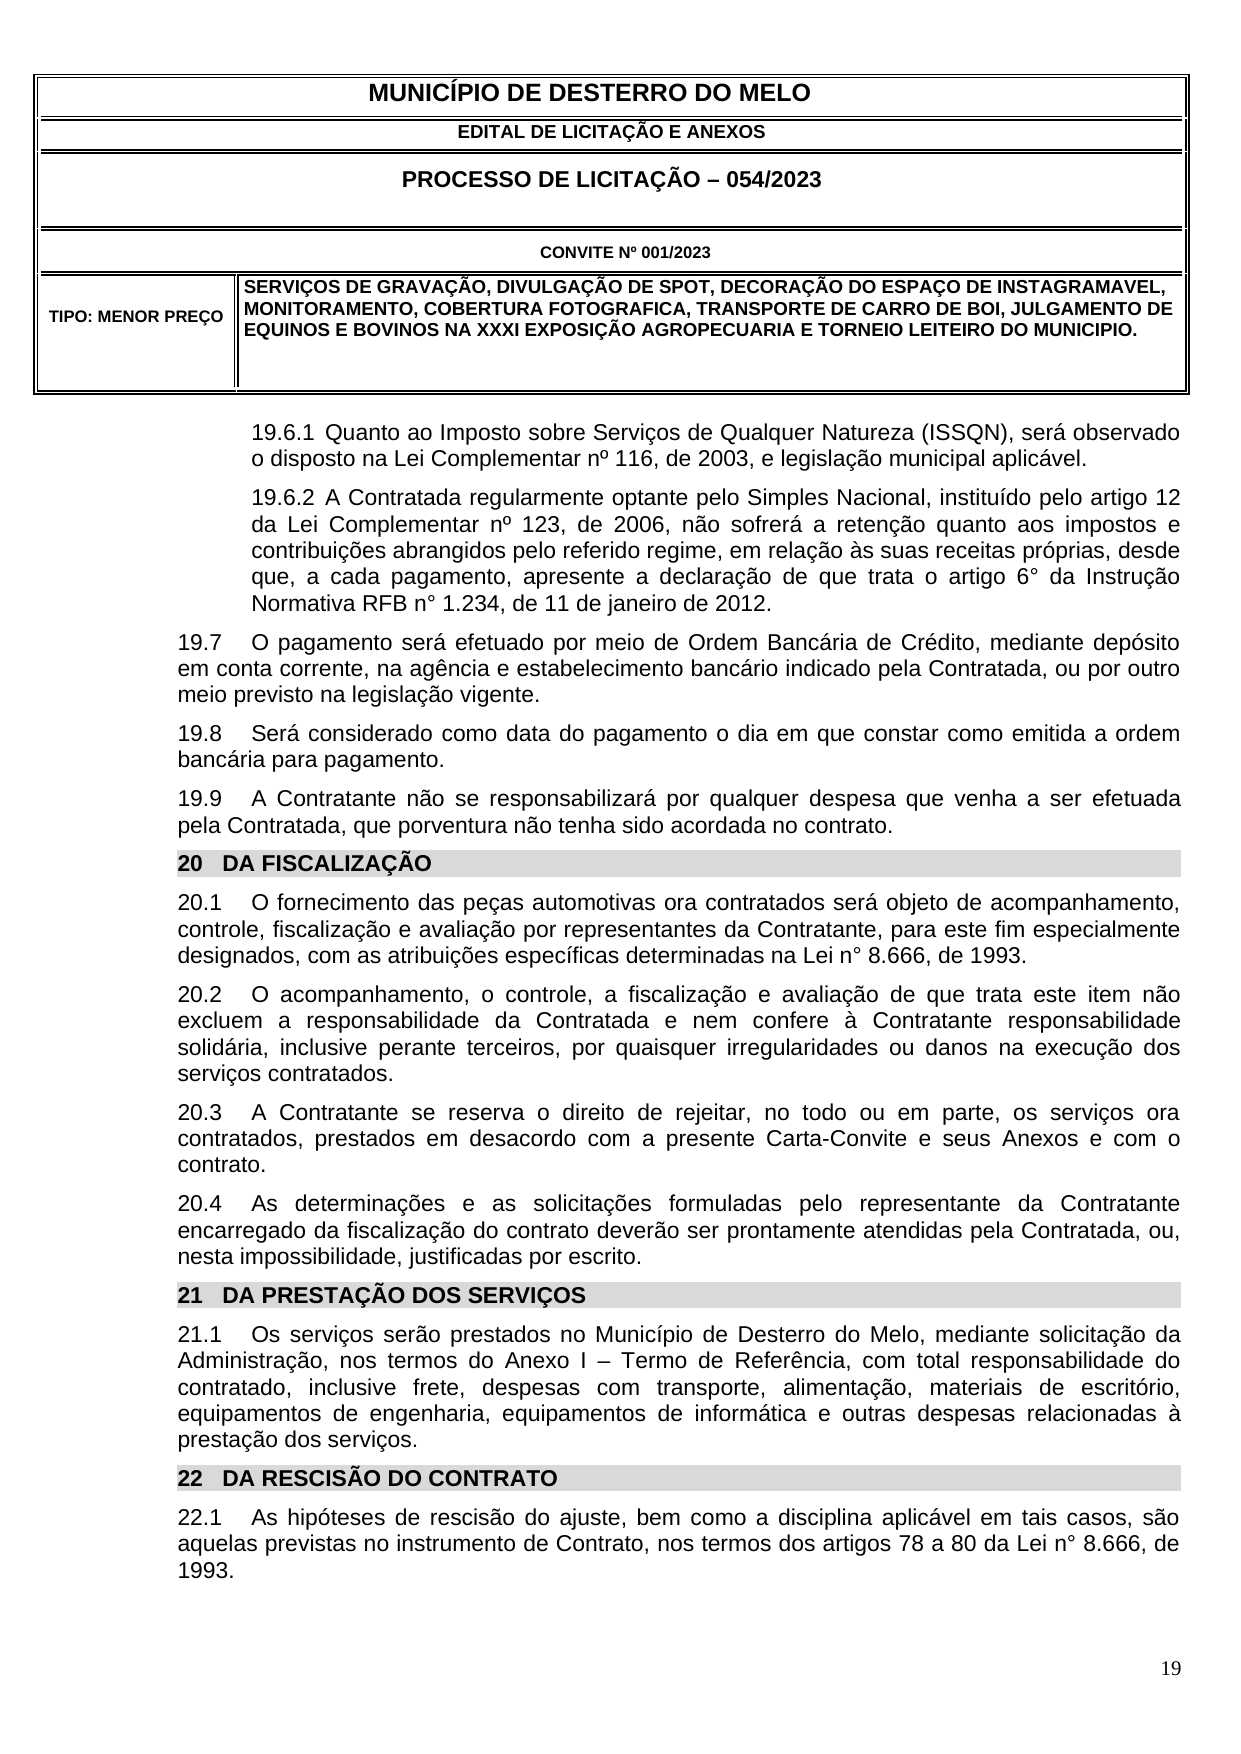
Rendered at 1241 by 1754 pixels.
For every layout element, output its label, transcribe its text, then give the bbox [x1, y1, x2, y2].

subtitle DA PRESTAÇÃO DOS SERVIÇOS [177, 1282, 1181, 1308]
text 22.1 As hipóteses de rescisão do ajuste, bem como a disciplina aplicável em tais casos, são aquelas previstas no instrumento de Contrato, nos termos dos artigos 78 a 80 da Lei n° 8.666, de 1993. [177, 1504, 1181, 1583]
text 19.8 Será considerado como data do pagamento o dia em que constar como emitida a ordem bancária para pagamento. [177, 720, 1181, 773]
text 19.6.1 Quanto ao Imposto sobre Serviços de Qualquer Natureza (ISSQN), será observado o disposto na Lei Complementar nº 116, de 2003, e legislação municipal aplicável. [251, 419, 1181, 472]
text 19.7 O pagamento será efetuado por meio de Ordem Bancária de Crédito, mediante depósito em conta corrente, na agência e estabelecimento bancário indicado pela Contratada, ou por outro meio previsto na legislação vigente. [177, 628, 1181, 707]
text 20.3 A Contratante se reserva o direito de rejeitar, no todo ou em parte, os serviços ora contratados, prestados em desacordo com a presente Carta-Convite e seus Anexos e com o contrato. [177, 1099, 1181, 1178]
text 19.6.2 A Contratada regularmente optante pelo Simples Nacional, instituído pelo artigo 12 da Lei Complementar nº 123, de 2006, não sofrerá a retenção quanto aos impostos e contribuições abrangidos pelo referido regime, em relação às suas receitas próprias, desde que, a cada pagamento, apresente a declaração de que trata o artigo 6° da Instrução Normativa RFB n° 1.234, de 11 de janeiro de 2012. [251, 484, 1181, 616]
text 19.9 A Contratante não se responsabilizará por qualquer despesa que venha a ser efetuada pela Contratada, que porventura não tenha sido acordada no contrato. [177, 785, 1181, 838]
text 20.2 O acompanhamento, o controle, a fiscalização e avaliação de que trata este item não excluem a responsabilidade da Contratada e nem confere à Contratante responsabilidade solidária, inclusive perante terceiros, por quaisquer irregularidades ou danos na execução dos serviços contratados. [177, 981, 1181, 1086]
text 20.4 As determinações e as solicitações formuladas pelo representante da Contratante encarregado da fiscalização do contrato deverão ser prontamente atendidas pela Contratada, ou, nesta impossibilidade, justificadas por escrito. [177, 1190, 1181, 1269]
text 20.1 O fornecimento das peças automotivas ora contratados será objeto de acompanhamento, controle, fiscalização e avaliação por representantes da Contratante, para este fim especialmente designados, com as atribuições específicas determinadas na Lei n° 8.666, de 1993. [177, 889, 1181, 968]
subtitle DA RESCISÃO DO CONTRATO [177, 1465, 1181, 1491]
subtitle DA FISCALIZAÇÃO [177, 850, 1181, 877]
text 21.1 Os serviços serão prestados no Município de Desterro do Melo, mediante solicitação da Administração, nos termos do Anexo I – Termo de Referência, com total responsabilidade do contratado, inclusive frete, despesas com transporte, alimentação, materiais de escritório, equipamentos de engenharia, equipamentos de informática e outras despesas relacionadas à prestação dos serviços. [177, 1321, 1181, 1452]
